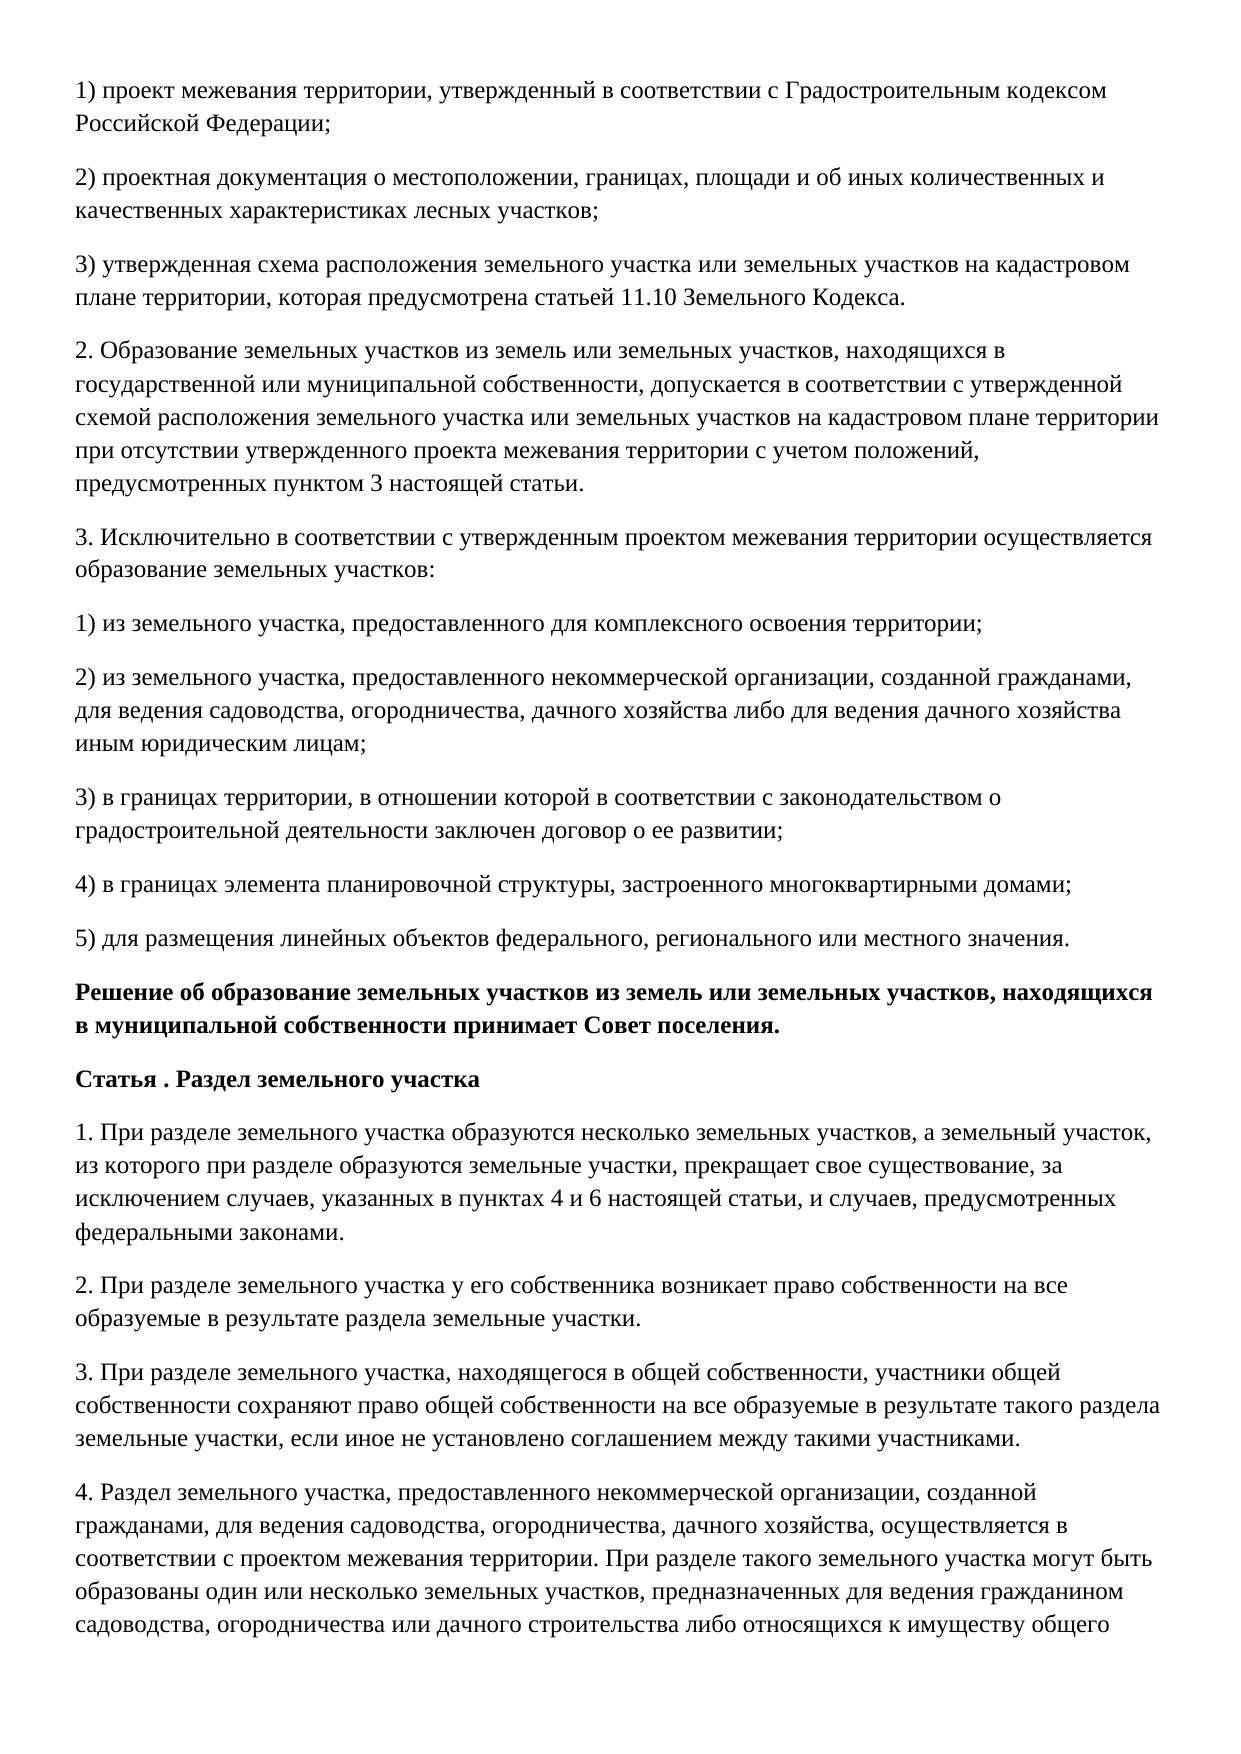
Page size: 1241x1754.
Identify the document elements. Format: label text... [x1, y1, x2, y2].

text 2) проектная документация о местоположении, границах, площади и об иных количественных и качественных характеристиках лесных участков; [75, 162, 1165, 224]
text 2) из земельного участка, предоставленного некоммерческой организации, созданной гражданами, для ведения садоводства, огородничества, дачного хозяйства либо для ведения дачного хозяйства иным юридическим лицам; [75, 662, 1165, 757]
text 1) из земельного участка, предоставленного для комплексного освоения территории; [75, 608, 1165, 637]
text 3. Исключительно в соответствии с утвержденным проектом межевания территории осуществляется образование земельных участков: [75, 522, 1165, 583]
text 3. При разделе земельного участка, находящегося в общей собственности, участники общей собственности сохраняют право общей собственности на все образуемые в результате такого раздела земельные участки, если иное не установлено соглашением между такими участниками. [75, 1357, 1165, 1452]
text Статья . Раздел земельного участка [75, 1064, 1165, 1092]
text 3) утвержденная схема расположения земельного участка или земельных участков на кадастровом плане территории, которая предусмотрена статьей 11.10 Земельного Кодекса. [75, 249, 1165, 311]
text 2. При разделе земельного участка у его собственника возникает право собственности на все образуемые в результате раздела земельные участки. [75, 1270, 1165, 1332]
text Решение об образование земельных участков из земель или земельных участков, находящихся в муниципальной собственности принимает Совет поселения. [75, 977, 1165, 1038]
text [75, 1477, 1165, 1638]
text 4) в границах элемента планировочной структуры, застроенного многоквартирными домами; [75, 869, 1165, 898]
text 1. При разделе земельного участка образуются несколько земельных участков, а земельный участок, из которого при разделе образуются земельные участки, прекращает свое существование, за исключением случаев, указанных в пунктах 4 и 6 настоящей статьи, и случаев, предусмотренных федеральными законами. [75, 1117, 1165, 1245]
text 2. Образование земельных участков из земель или земельных участков, находящихся в государственной или муниципальной собственности, допускается в соответствии с утвержденной схемой расположения земельного участка или земельных участков на кадастровом плане территории при отсутствии утвержденного проекта межевания территории с учетом положений, предусмотренных пунктом 3 настоящей статьи. [75, 336, 1165, 496]
text 5) для размещения линейных объектов федерального, регионального или местного значения. [75, 923, 1165, 952]
text 3) в границах территории, в отношении которой в соответствии с законодательством о градостроительной деятельности заключен договор о ее развитии; [75, 782, 1165, 844]
text 1) проект межевания территории, утвержденный в соответствии с Градостроительным кодексом Российской Федерации; [75, 75, 1165, 137]
